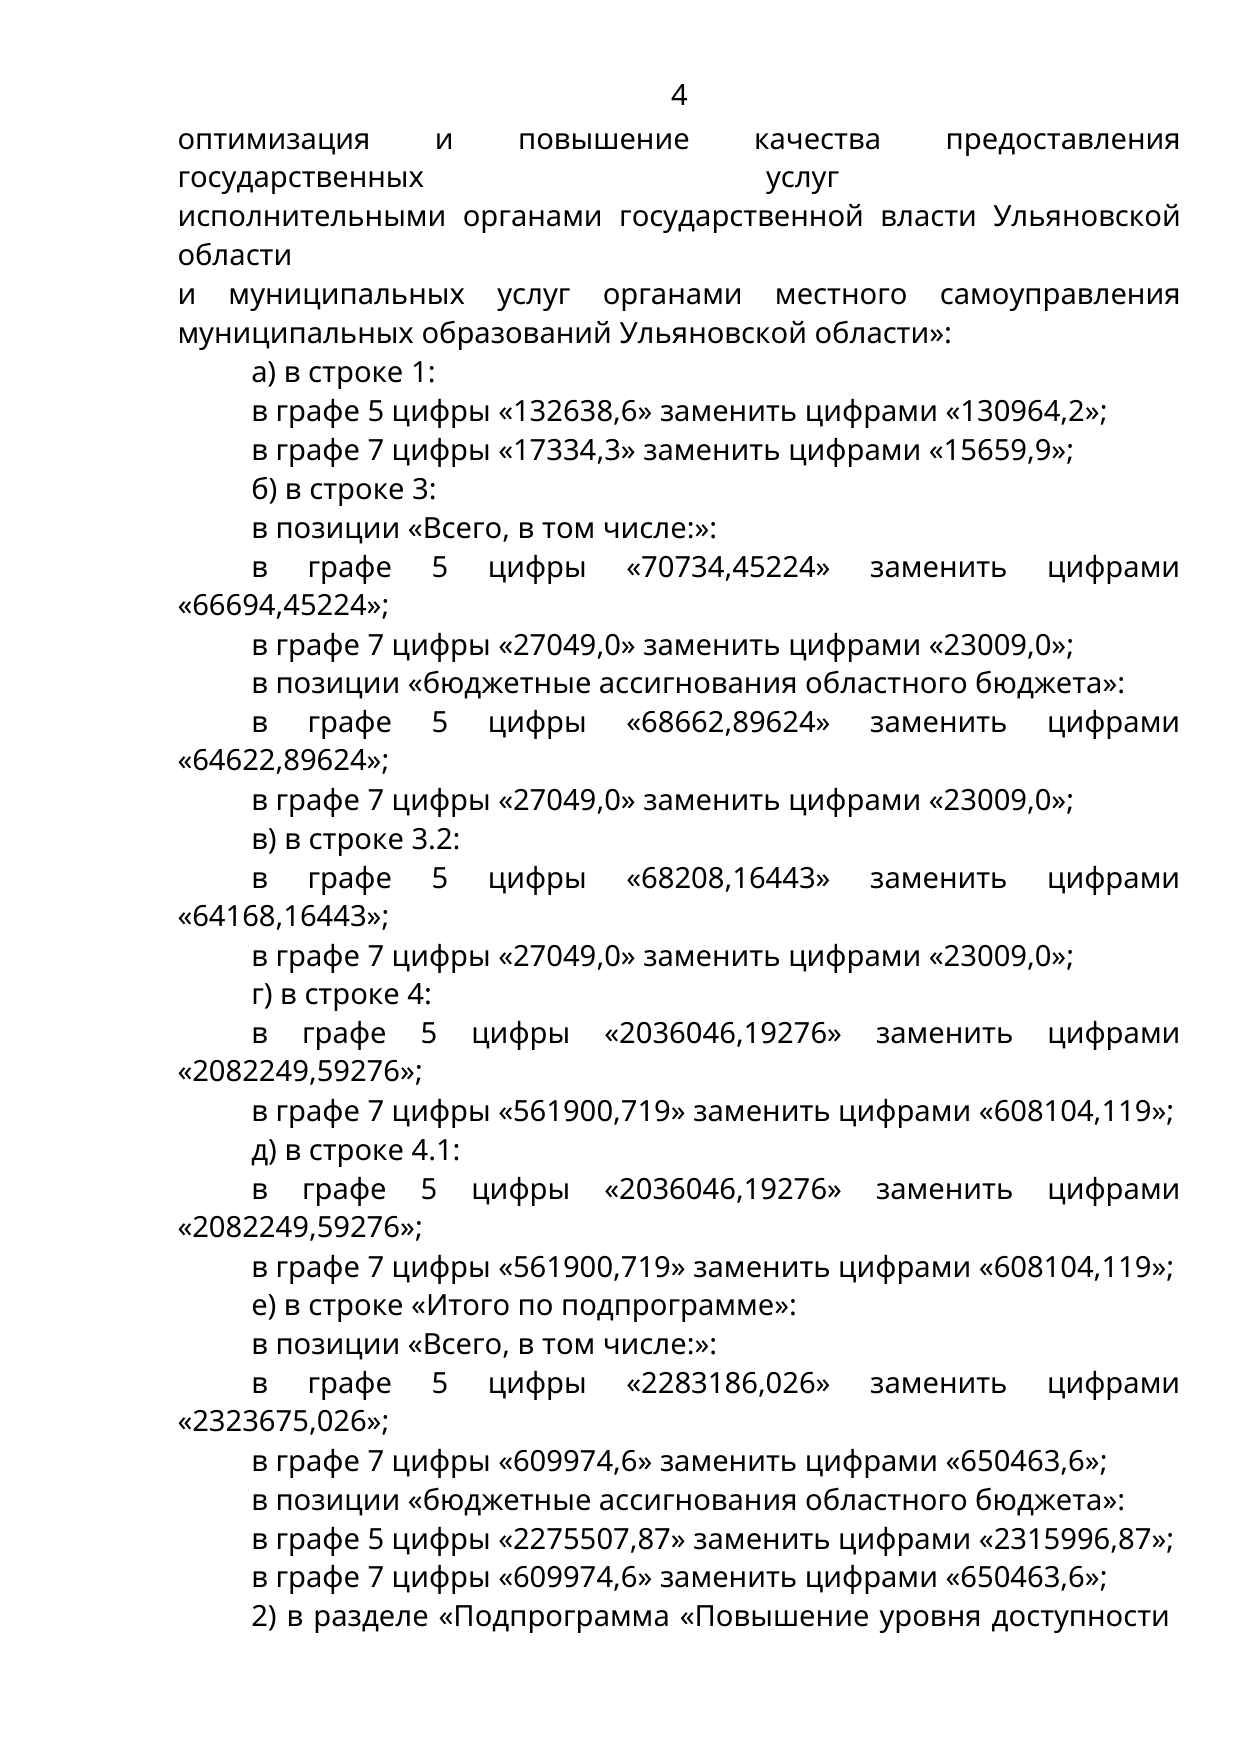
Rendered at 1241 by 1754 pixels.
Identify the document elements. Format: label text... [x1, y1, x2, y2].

text в графе 7 цифры «27049,0» заменить цифрами «23009,0»; [177, 935, 1181, 974]
text в позиции «Всего, в том числе:»: [177, 507, 1181, 546]
text б) в строке 3: [177, 468, 1181, 507]
text в) в строке 3.2: [177, 818, 1181, 857]
text а) в строке 1: [177, 352, 1181, 391]
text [177, 1596, 1181, 1634]
text в графе 5 цифры «132638,6» заменить цифрами «130964,2»; [177, 391, 1181, 429]
text в графе 7 цифры «609974,6» заменить цифрами «650463,6»; [177, 1557, 1181, 1596]
text в графе 7 цифры «561900,719» заменить цифрами «608104,119»; [177, 1090, 1181, 1129]
text в позиции «бюджетные ассигнования областного бюджета»: [177, 1479, 1181, 1518]
text в графе 7 цифры «609974,6» заменить цифрами «650463,6»; [177, 1440, 1181, 1479]
text в графе 7 цифры «17334,3» заменить цифрами «15659,9»; [177, 429, 1181, 468]
text в графе 7 цифры «561900,719» заменить цифрами «608104,119»; [177, 1246, 1181, 1285]
text в графе 5 цифры «2283186,026» заменить цифрами «2323675,026»; [177, 1362, 1181, 1440]
text в графе 7 цифры «27049,0» заменить цифрами «23009,0»; [177, 779, 1181, 818]
text в графе 5 цифры «70734,45224» заменить цифрами «66694,45224»; [177, 546, 1181, 624]
text в позиции «бюджетные ассигнования областного бюджета»: [177, 663, 1181, 702]
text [177, 118, 1181, 352]
text е) в строке «Итого по подпрограмме»: [177, 1285, 1181, 1324]
text г) в строке 4: [177, 974, 1181, 1013]
text д) в строке 4.1: [177, 1129, 1181, 1168]
text в графе 5 цифры «2036046,19276» заменить цифрами «2082249,59276»; [177, 1168, 1181, 1246]
text в графе 5 цифры «68662,89624» заменить цифрами «64622,89624»; [177, 702, 1181, 779]
text в графе 7 цифры «27049,0» заменить цифрами «23009,0»; [177, 624, 1181, 663]
text в графе 5 цифры «2275507,87» заменить цифрами «2315996,87»; [177, 1518, 1181, 1557]
text в позиции «Всего, в том числе:»: [177, 1324, 1181, 1362]
text в графе 5 цифры «2036046,19276» заменить цифрами «2082249,59276»; [177, 1013, 1181, 1090]
text в графе 5 цифры «68208,16443» заменить цифрами «64168,16443»; [177, 857, 1181, 935]
